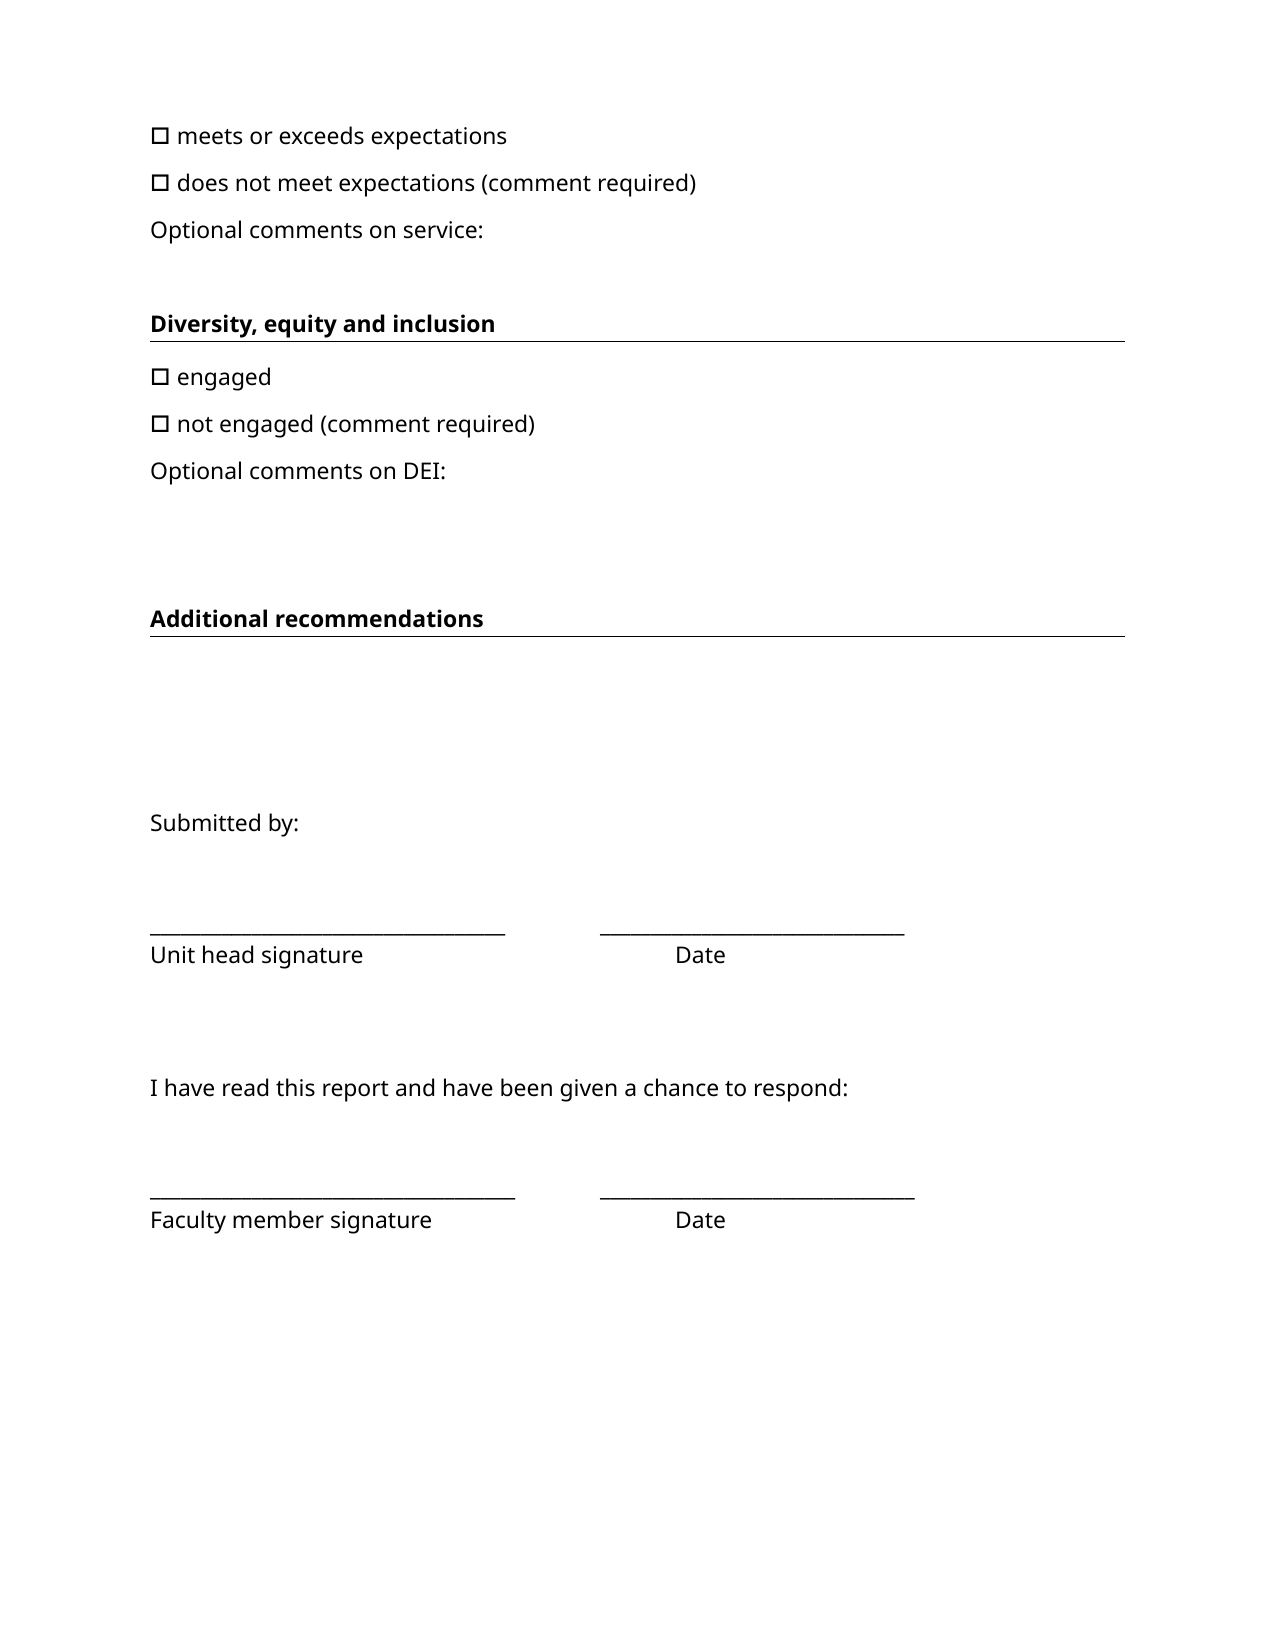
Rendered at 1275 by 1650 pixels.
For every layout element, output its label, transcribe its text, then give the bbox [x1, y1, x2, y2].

text I have read this report and have been given a chance to respond: [150, 1071, 1125, 1103]
text engaged [150, 361, 1125, 392]
text Faculty member signature Date [150, 1203, 1125, 1235]
text not engaged (comment required) [150, 408, 1125, 439]
text Optional comments on DEI: [150, 455, 1125, 486]
text Optional comments on service: [150, 214, 1125, 245]
text Submitted by: [150, 807, 1125, 838]
text does not meet expectations (comment required) [150, 167, 1125, 198]
text Diversity, equity and inclusion [150, 307, 1125, 341]
text ___________________________________ ______________________________ [150, 908, 1125, 939]
text ____________________________________ _______________________________ [150, 1172, 1125, 1203]
text Unit head signature Date [150, 939, 1125, 971]
text meets or exceeds expectations [150, 120, 1125, 151]
text Additional recommendations [150, 602, 1125, 636]
